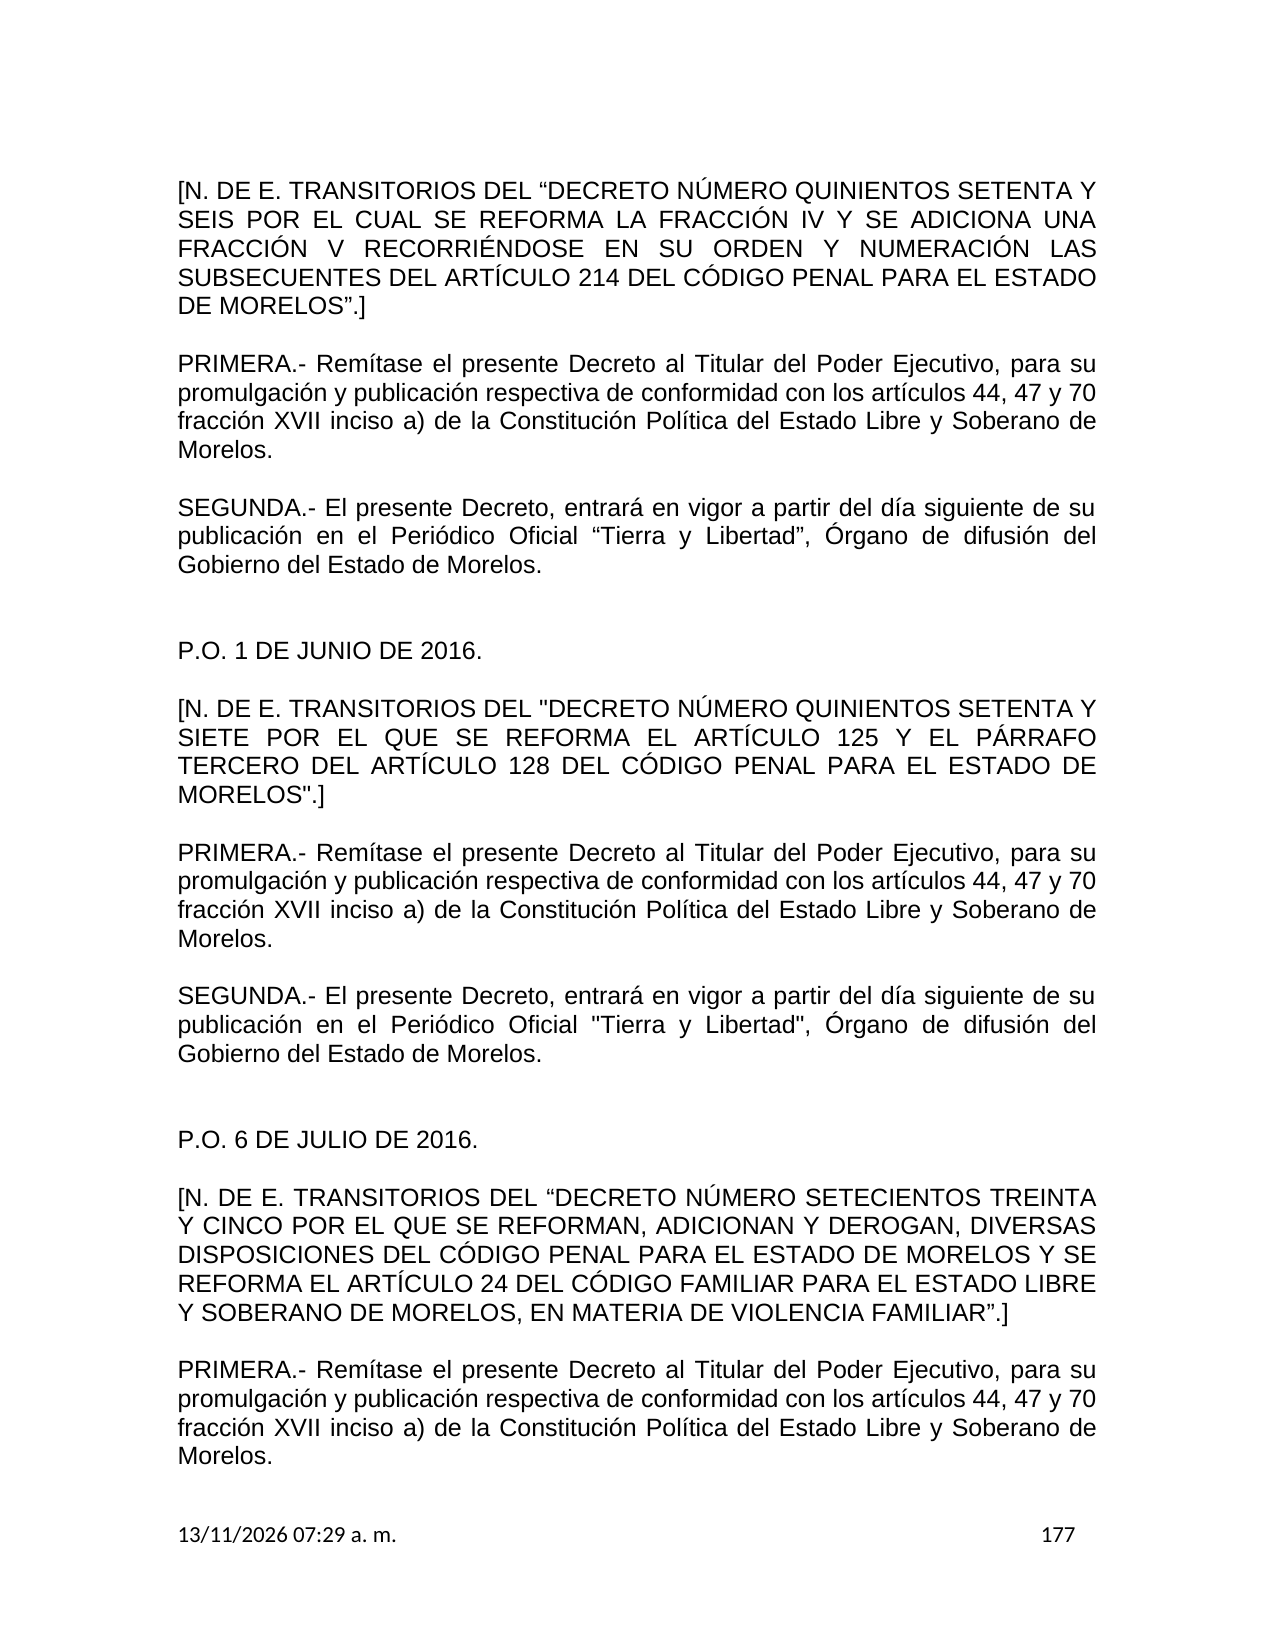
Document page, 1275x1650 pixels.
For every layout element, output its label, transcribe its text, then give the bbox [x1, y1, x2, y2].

text [N. DE E. TRANSITORIOS DEL “DECRETO NÚMERO QUINIENTOS SETENTA Y SEIS POR EL CUAL SE REFORMA LA FRACCIÓN IV Y SE ADICIONA UNA FRACCIÓN V RECORRIÉNDOSE EN SU ORDEN Y NUMERACIÓN LAS SUBSECUENTES DEL ARTÍCULO 214 DEL CÓDIGO PENAL PARA EL ESTADO DE MORELOS”.] [177, 176, 1098, 320]
text P.O. 6 DE JULIO DE 2016. [177, 1125, 1098, 1154]
text P.O. 1 DE JUNIO DE 2016. [177, 636, 1098, 665]
text [N. DE E. TRANSITORIOS DEL “DECRETO NÚMERO SETECIENTOS TREINTA Y CINCO POR EL QUE SE REFORMAN, ADICIONAN Y DEROGAN, DIVERSAS DISPOSICIONES DEL CÓDIGO PENAL PARA EL ESTADO DE MORELOS Y SE REFORMA EL ARTÍCULO 24 DEL CÓDIGO FAMILIAR PARA EL ESTADO LIBRE Y SOBERANO DE MORELOS, EN MATERIA DE VIOLENCIA FAMILIAR”.] [177, 1183, 1098, 1326]
text [N. DE E. TRANSITORIOS DEL "DECRETO NÚMERO QUINIENTOS SETENTA Y SIETE POR EL QUE SE REFORMA EL ARTÍCULO 125 Y EL PÁRRAFO TERCERO DEL ARTÍCULO 128 DEL CÓDIGO PENAL PARA EL ESTADO DE MORELOS".] [177, 694, 1098, 809]
text SEGUNDA.- El presente Decreto, entrará en vigor a partir del día siguiente de su publicación en el Periódico Oficial "Tierra y Libertad", Órgano de difusión del Gobierno del Estado de Morelos. [177, 981, 1098, 1068]
